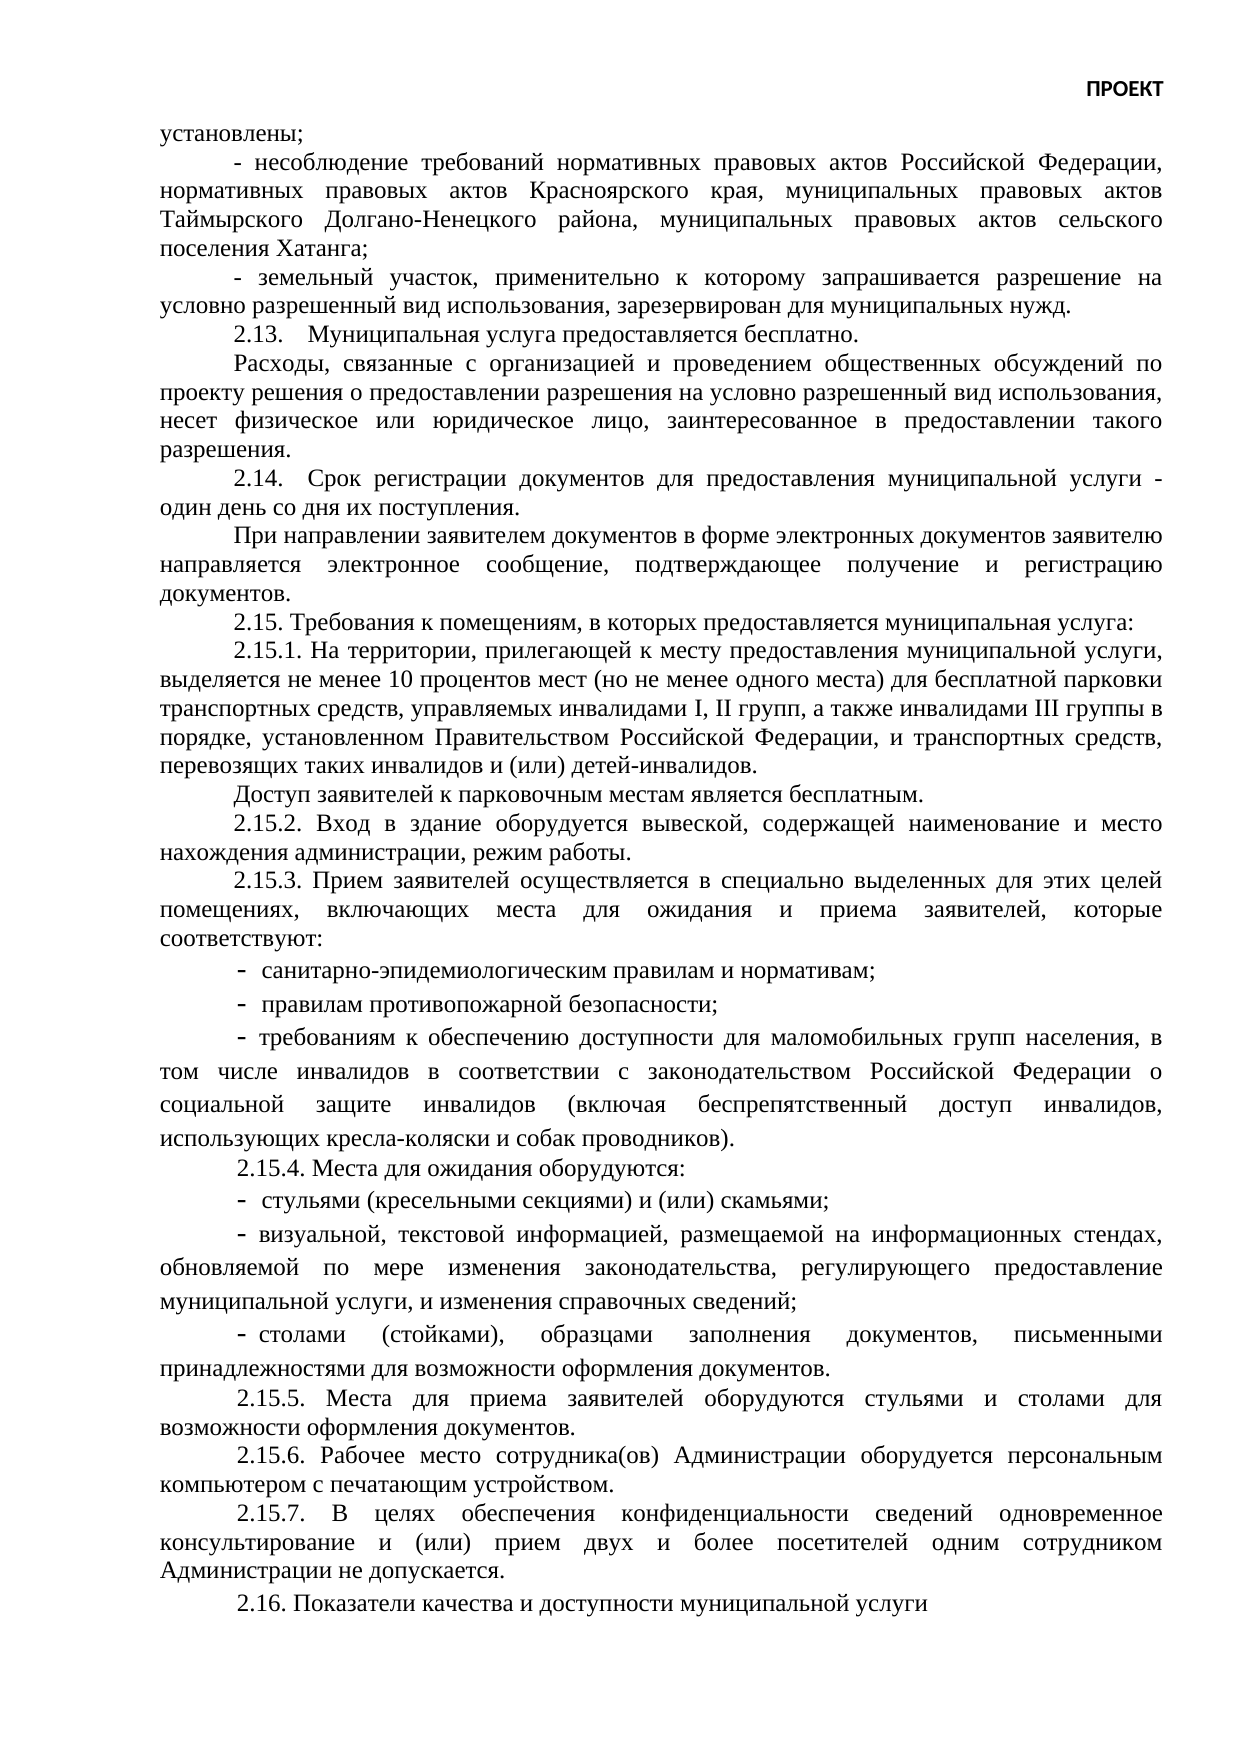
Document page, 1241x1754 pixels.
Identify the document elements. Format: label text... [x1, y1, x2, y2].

text 2.15.1. На территории, прилегающей к месту предоставления муниципальной услуги, выделяется не менее 10 процентов мест (но не менее одного места) для бесплатной парковки транспортных средств, управляемых инвалидами I, II групп, а также инвалидами III группы в порядке, установленном Правительством Российской Федерации, и транспортных средств, перевозящих таких инвалидов и (или) детей-инвалидов. [159, 636, 1163, 779]
text - земельный участок, применительно к которому запрашивается разрешение на условно разрешенный вид использования, зарезервирован для муниципальных нужд. [159, 262, 1163, 319]
text 2.16. Показатели качества и доступности муниципальной услуги [237, 1584, 1163, 1618]
text Расходы, связанные с организацией и проведением общественных обсуждений по проекту решения о предоставлении разрешения на условно разрешенный вид использования, несет физическое или юридическое лицо, заинтересованное в предоставлении такого разрешения. [159, 348, 1163, 463]
list столами (стойками), образцами заполнения документов, письменными принадлежностями для возможности оформления документов. [159, 1316, 1163, 1383]
text 2.15. Требования к помещениям, в которых предоставляется муниципальная услуга: [159, 607, 1163, 636]
text При направлении заявителем документов в форме электронных документов заявителю направляется электронное сообщение, подтверждающее получение и регистрацию документов. [159, 521, 1163, 607]
text 2.14. Срок регистрации документов для предоставления муниципальной услуги - один день со дня их поступления. [159, 463, 1163, 521]
list требованиям к обеспечению доступности для маломобильных групп населения, в том числе инвалидов в соответствии с законодательством Российской Федерации о социальной защите инвалидов (включая беспрепятственный доступ инвалидов, использующих кресла-коляски и собак проводников). [159, 1019, 1163, 1153]
text 2.15.3. Прием заявителей осуществляется в специально выделенных для этих целей помещениях, включающих места для ожидания и приема заявителей, которые соответствуют: [159, 866, 1163, 952]
list правилам противопожарной безопасности; [159, 985, 1163, 1019]
list визуальной, текстовой информацией, размещаемой на информационных стендах, обновляемой по мере изменения законодательства, регулирующего предоставление муниципальной услуги, и изменения справочных сведений; [159, 1215, 1163, 1316]
text 2.15.7. В целях обеспечения конфиденциальности сведений одновременное консультирование и (или) прием двух и более посетителей одним сотрудником Администрации не допускается. [159, 1498, 1163, 1584]
text 2.15.6. Рабочее место сотрудника(ов) Администрации оборудуется персональным компьютером с печатающим устройством. [159, 1441, 1163, 1498]
list стульями (кресельными секциями) и (или) скамьями; [159, 1182, 1163, 1215]
text 2.15.2. Вход в здание оборудуется вывеской, содержащей наименование и место нахождения администрации, режим работы. [159, 808, 1163, 866]
text 2.13. Муниципальная услуга предоставляется бесплатно. [159, 319, 1163, 348]
text 2.15.5. Места для приема заявителей оборудуются стульями и столами для возможности оформления документов. [159, 1383, 1163, 1441]
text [159, 118, 1163, 147]
list санитарно-эпидемиологическим правилам и нормативам; [159, 952, 1163, 985]
text Доступ заявителей к парковочным местам является бесплатным. [159, 779, 1163, 808]
text - несоблюдение требований нормативных правовых актов Российской Федерации, нормативных правовых актов Красноярского края, муниципальных правовых актов Таймырского Долгано-Ненецкого района, муниципальных правовых актов сельского поселения Хатанга; [159, 147, 1163, 262]
text 2.15.4. Места для ожидания оборудуются: [159, 1153, 1163, 1182]
